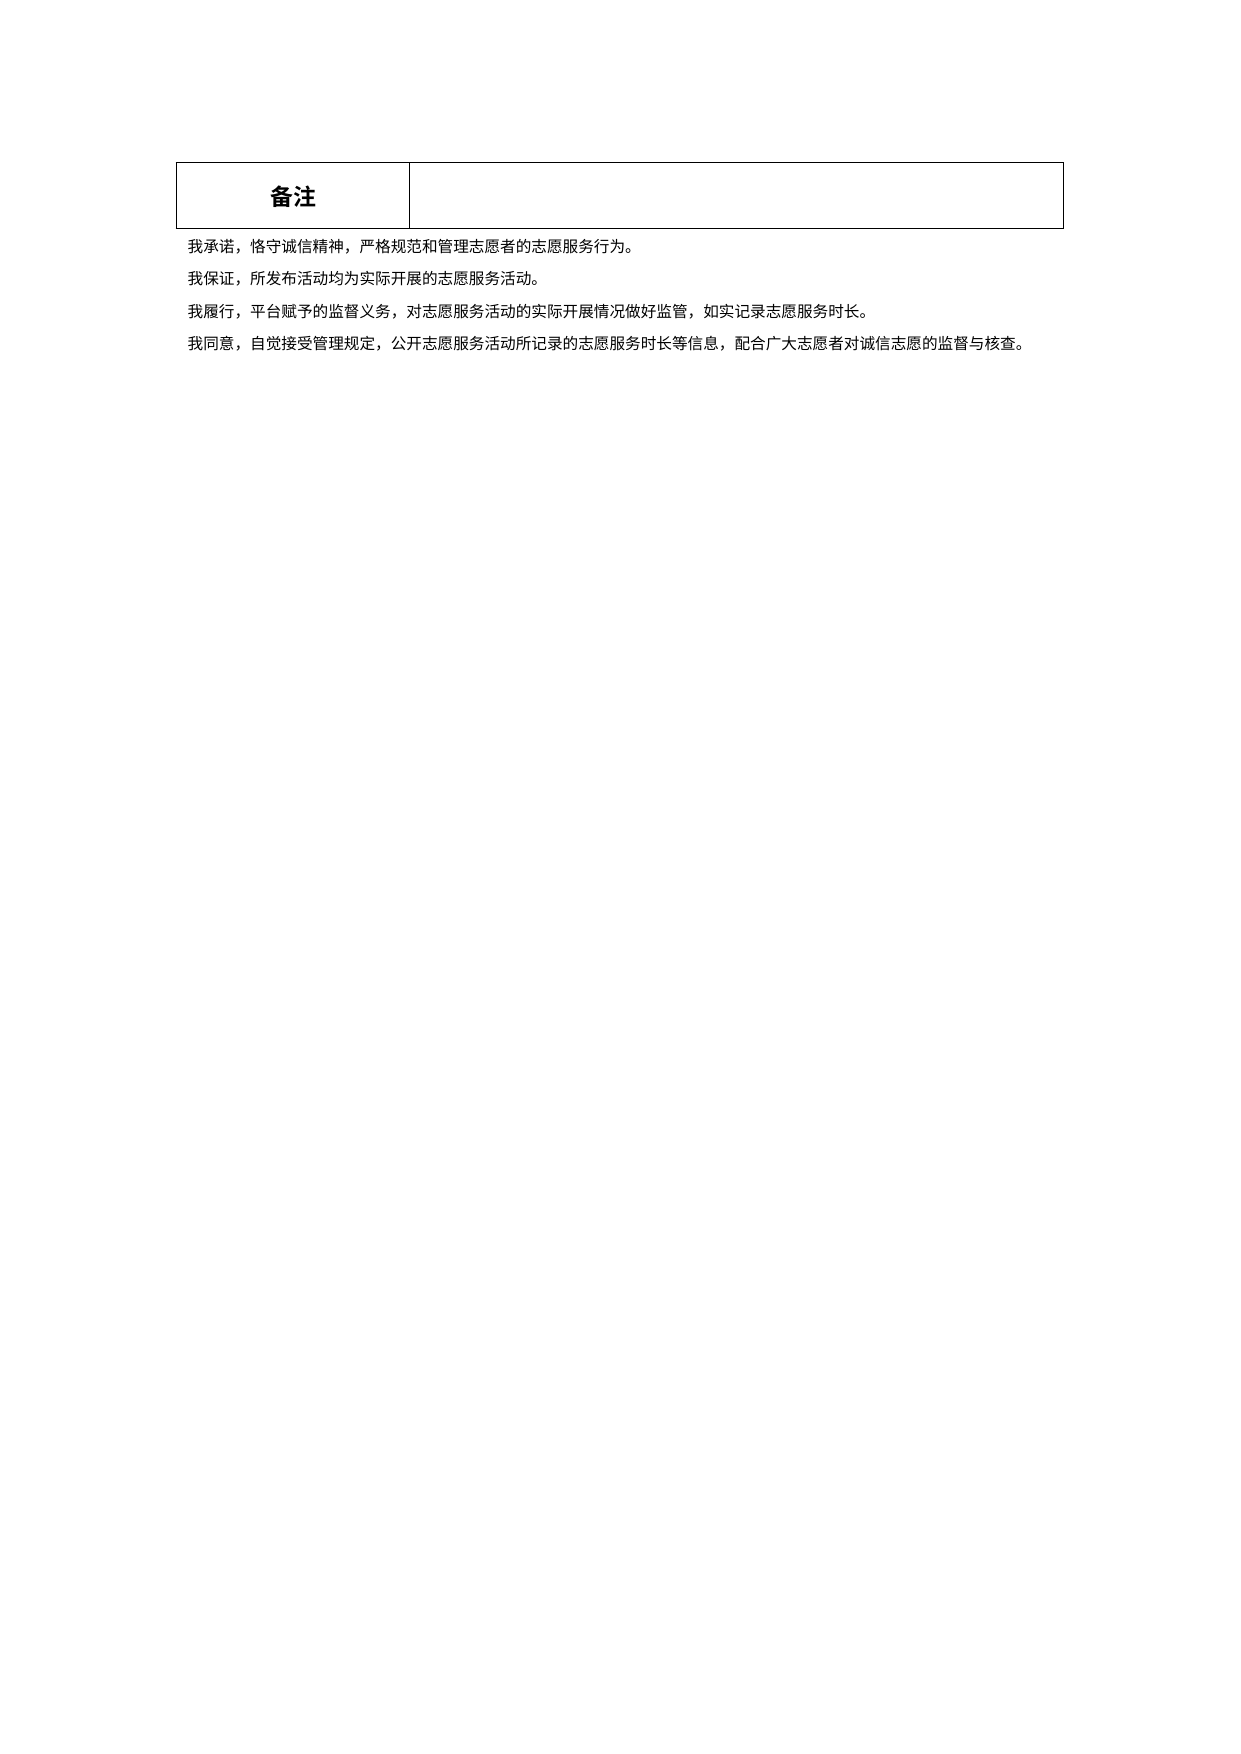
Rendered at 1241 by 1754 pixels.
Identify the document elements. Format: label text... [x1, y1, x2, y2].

text 我保证，所发布活动均为实际开展的志愿服务活动。 [187, 262, 1053, 294]
text 我履行，平台赋予的监督义务，对志愿服务活动的实际开展情况做好监管，如实记录志愿服务时长。 [187, 294, 1053, 327]
table_cell [410, 163, 1063, 228]
table_cell 备注 [177, 163, 409, 228]
text 我同意，自觉接受管理规定，公开志愿服务活动所记录的志愿服务时长等信息，配合广大志愿者对诚信志愿的监督与核查。 [187, 327, 1053, 359]
text 我承诺，恪守诚信精神，严格规范和管理志愿者的志愿服务行为。 [187, 229, 1053, 262]
